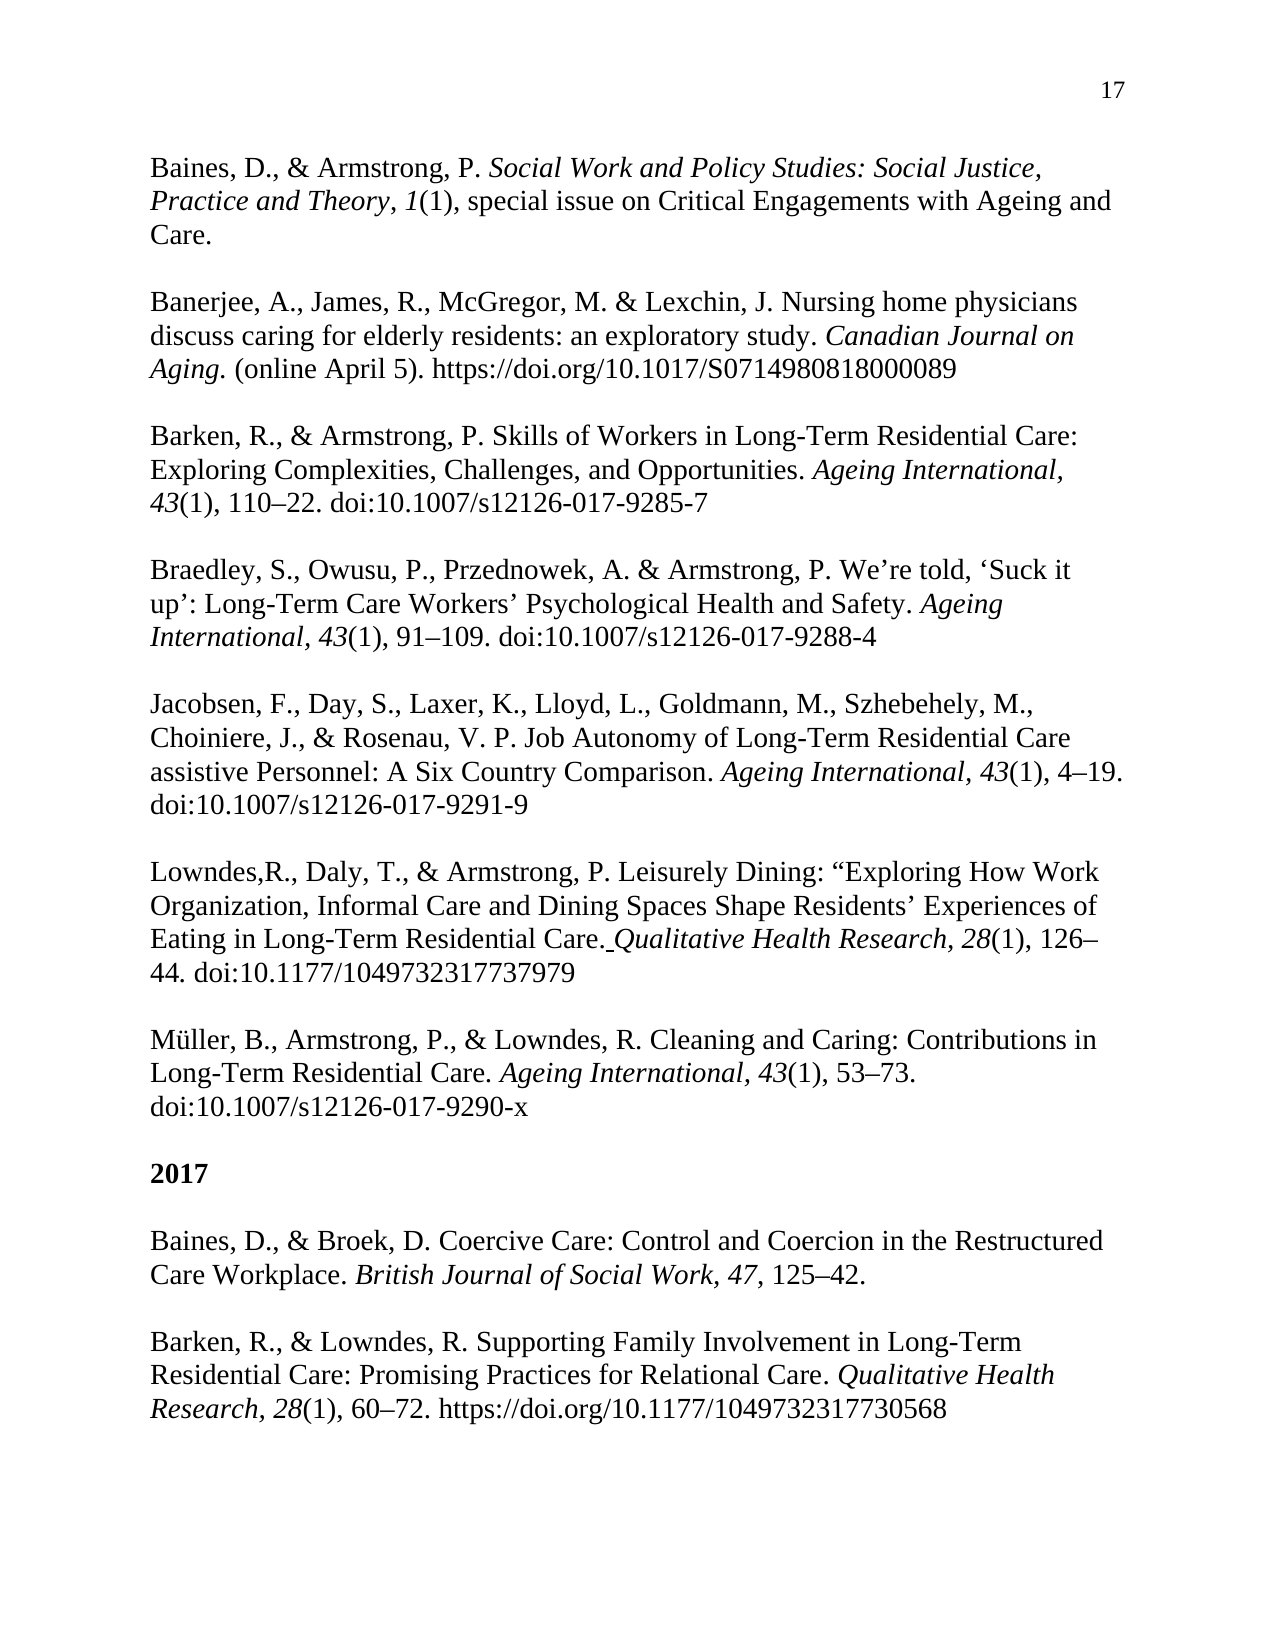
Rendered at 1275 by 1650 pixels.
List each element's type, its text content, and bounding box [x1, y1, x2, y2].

text Banerjee, A., James, R., McGregor, M. & Lexchin, J. Nursing home physicians discuss caring for elderly residents: an exploratory study. Canadian Journal on Aging. (online April 5). https://doi.org/10.1017/S0714980818000089 [150, 284, 1125, 385]
text Lowndes,R., Daly, T., & Armstrong, P. Leisurely Dining: “Exploring How Work Organization, Informal Care and Dining Spaces Shape Residents’ Experiences of Eating in Long-Term Residential Care. Qualitative Health Research, 28(1), 126–44. doi:10.1177/1049732317737979 [150, 854, 1125, 988]
text Jacobsen, F., Day, S., Laxer, K., Lloyd, L., Goldmann, M., Szhebehely, M., Choiniere, J., & Rosenau, V. P. Job Autonomy of Long-Term Residential Care assistive Personnel: A Six Country Comparison. Ageing International, 43(1), 4–19. doi:10.1007/s12126-017-9291-9 [150, 687, 1125, 821]
text Baines, D., & Broek, D. Coercive Care: Control and Coercion in the Restructured Care Workplace. British Journal of Social Work, 47, 125–42. [150, 1223, 1125, 1290]
text Müller, B., Armstrong, P., & Lowndes, R. Cleaning and Caring: Contributions in Long-Term Residential Care. Ageing International, 43(1), 53–73. doi:10.1007/s12126-017-9290-x [150, 1022, 1125, 1123]
text Barken, R., & Armstrong, P. Skills of Workers in Long-Term Residential Care: Exploring Complexities, Challenges, and Opportunities. Ageing International, 43(1), 110–22. doi:10.1007/s12126-017-9285-7 [150, 418, 1125, 519]
text Braedley, S., Owusu, P., Przednowek, A. & Armstrong, P. We’re told, ‘Suck it up’: Long-Term Care Workers’ Psychological Health and Safety. Ageing International, 43(1), 91–109. doi:10.1007/s12126-017-9288-4 [150, 552, 1125, 653]
text 2017 [150, 1156, 1125, 1190]
text Barken, R., & Lowndes, R. Supporting Family Involvement in Long-Term Residential Care: Promising Practices for Relational Care. Qualitative Health Research, 28(1), 60–72. https://doi.org/10.1177/1049732317730568 [150, 1324, 1125, 1424]
text Baines, D., & Armstrong, P. Social Work and Policy Studies: Social Justice, Practice and Theory, 1(1), special issue on Critical Engagements with Ageing and Care. [150, 150, 1125, 251]
